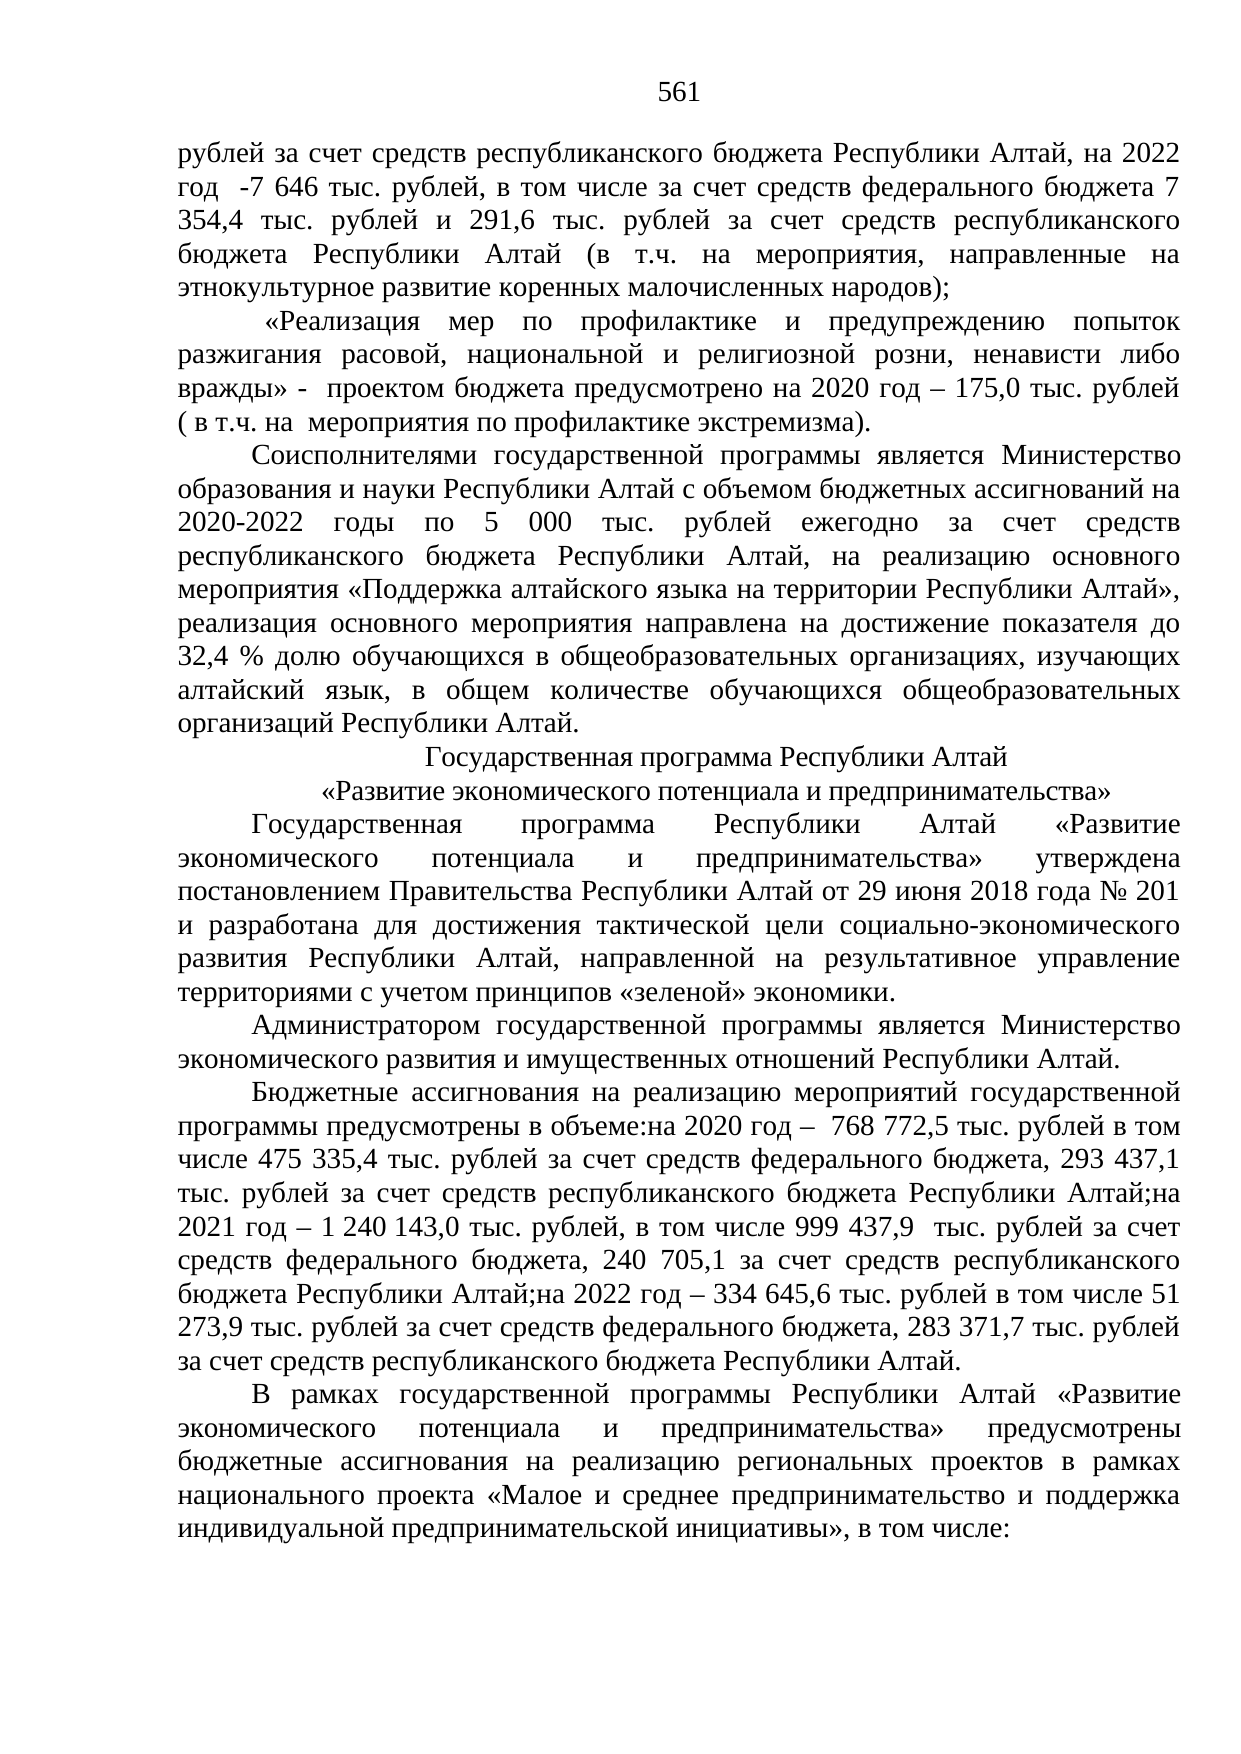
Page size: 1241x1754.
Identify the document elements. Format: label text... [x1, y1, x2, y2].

text Соисполнителями государственной программы является Министерство образования и науки Республики Алтай с объемом бюджетных ассигнований на 2020-2022 годы по 5 000 тыс. рублей ежегодно за счет средств республиканского бюджета Республики Алтай, на реализацию основного мероприятия «Поддержка алтайского языка на территории Республики Алтай», реализация основного мероприятия направлена на достижение показателя до 32,4 % долю обучающихся в общеобразовательных организациях, изучающих алтайский язык, в общем количестве обучающихся общеобразовательных организаций Республики Алтай. [177, 437, 1181, 739]
text Государственная программа Республики Алтай «Развитие экономического потенциала и предпринимательства» утверждена постановлением Правительства Республики Алтай от 29 июня 2018 года № 201 и разработана для достижения тактической цели социально-экономического развития Республики Алтай, направленной на результативное управление территориями с учетом принципов «зеленой» экономики. [177, 806, 1181, 1007]
text «Реализация мер по профилактике и предупреждению попыток разжигания расовой, национальной и религиозной розни, ненависти либо вражды» - проектом бюджета предусмотрено на 2020 год – 175,0 тыс. рублей ( в т.ч. на мероприятия по профилактике экстремизма). [177, 303, 1181, 437]
text Бюджетные ассигнования на реализацию мероприятий государственной программы предусмотрены в объеме:на 2020 год – 768 772,5 тыс. рублей в том числе 475 335,4 тыс. рублей за счет средств федерального бюджета, 293 437,1 тыс. рублей за счет средств республиканского бюджета Республики Алтай;на 2021 год – 1 240 143,0 тыс. рублей, в том числе 999 437,9 тыс. рублей за счет средств федерального бюджета, 240 705,1 за счет средств республиканского бюджета Республики Алтай;на 2022 год – 334 645,6 тыс. рублей в том числе 51 273,9 тыс. рублей за счет средств федерального бюджета, 283 371,7 тыс. рублей за счет средств республиканского бюджета Республики Алтай. [177, 1074, 1181, 1376]
text Государственная программа Республики Алтай [177, 739, 1181, 773]
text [177, 135, 1181, 303]
text «Развитие экономического потенциала и предпринимательства» [177, 773, 1181, 806]
text В рамках государственной программы Республики Алтай «Развитие экономического потенциала и предпринимательства» предусмотрены бюджетные ассигнования на реализацию региональных проектов в рамках национального проекта «Малое и среднее предпринимательство и поддержка индивидуальной предпринимательской инициативы», в том числе: [177, 1376, 1181, 1544]
text Администратором государственной программы является Министерство экономического развития и имущественных отношений Республики Алтай. [177, 1007, 1181, 1074]
